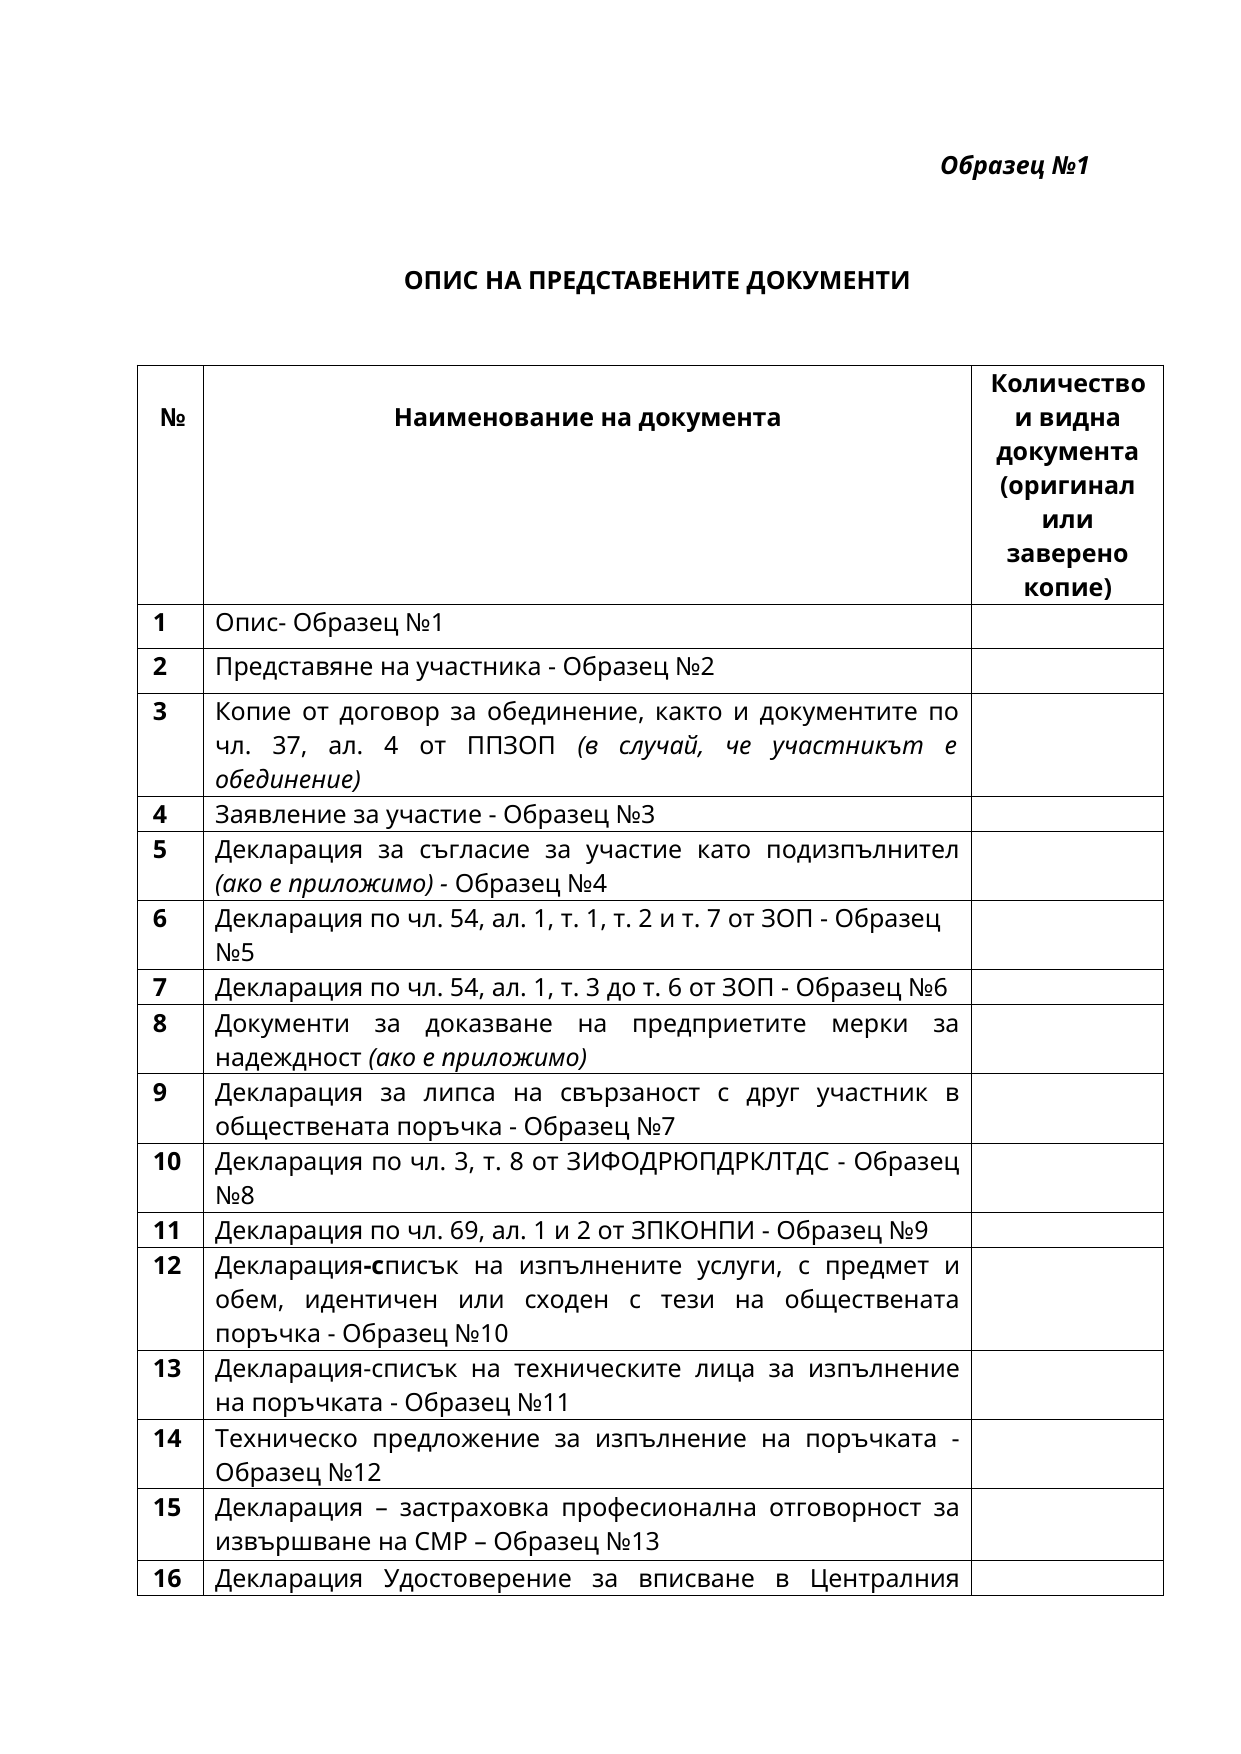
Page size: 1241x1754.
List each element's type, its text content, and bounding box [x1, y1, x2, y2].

table_cell 4 [138, 797, 203, 831]
table_cell [972, 1248, 1163, 1350]
table_cell 11 [138, 1213, 203, 1247]
table_cell Декларация по чл. 69, ал. 1 и 2 от ЗПКОНПИ - Образец №9 [204, 1213, 971, 1247]
table_cell 10 [138, 1144, 203, 1212]
table_cell Копие от договор за обединение, както и документите по чл. 37, ал. 4 от ППЗОП (в случай, че участникът е обединение) [204, 694, 971, 796]
table_cell Документи за доказване на предприетите мерки за надеждност (ако е приложимо) [204, 1005, 971, 1073]
table_cell [972, 1005, 1163, 1073]
table_cell Заявление за участие - Образец №3 [204, 797, 971, 831]
table_cell [972, 1420, 1163, 1488]
table_cell 7 [138, 970, 203, 1004]
table_cell 6 [138, 901, 203, 969]
table_cell Декларация-списък на техническите лица за изпълнение на поръчката - Образец №11 [204, 1351, 971, 1419]
table_cell Представяне на участника - Образец №2 [204, 649, 971, 692]
table_cell 14 [138, 1420, 203, 1488]
table_cell [972, 1144, 1163, 1212]
table_cell 13 [138, 1351, 203, 1419]
table_cell [972, 901, 1163, 969]
table_cell 9 [138, 1074, 203, 1142]
table_cell [972, 649, 1163, 692]
table_cell [972, 1351, 1163, 1419]
table_cell 8 [138, 1005, 203, 1073]
table_cell [972, 605, 1163, 648]
table_cell [972, 1489, 1163, 1559]
table_cell 16 [138, 1561, 203, 1595]
table_cell Декларация – застраховка професионална отговорност за извършване на СМР – Образец №13 [204, 1489, 971, 1559]
table_cell [972, 832, 1163, 900]
table_cell [972, 694, 1163, 796]
table_cell [972, 970, 1163, 1004]
table_cell 12 [138, 1248, 203, 1350]
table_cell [204, 1561, 971, 1595]
table_cell 1 [138, 605, 203, 648]
text ОПИС НА ПРЕДСТАВЕНИТЕ ДОКУМЕНТИ [221, 262, 1093, 296]
table_cell Декларация-списък на изпълнените услуги, с предмет и обем, идентичен или сходен с тези на обществената поръчка - Образец №10 [204, 1248, 971, 1350]
table_cell [972, 1561, 1163, 1595]
table_cell [972, 1213, 1163, 1247]
table_cell Техническо предложение за изпълнение на поръчката - Образец №12 [204, 1420, 971, 1488]
table_cell 15 [138, 1489, 203, 1559]
table_cell Декларация за липса на свързаност с друг участник в обществената поръчка - Образец №7 [204, 1074, 971, 1142]
table_cell 2 [138, 649, 203, 692]
table_cell Опис- Образец №1 [204, 605, 971, 648]
table_cell Декларация за съгласие за участие като подизпълнител (ако е приложимо) - Образец №4 [204, 832, 971, 900]
table_cell [972, 1074, 1163, 1142]
table_cell Декларация по чл. 54, ал. 1, т. 1, т. 2 и т. 7 от ЗОП - Образец №5 [204, 901, 971, 969]
table_header № [138, 366, 203, 604]
table_cell Декларация по чл. 3, т. 8 от ЗИФОДРЮПДРКЛТДС - Образец №8 [204, 1144, 971, 1212]
table_cell 3 [138, 694, 203, 796]
table_header Количество и видна документа (оригинал или заверено копие) [972, 366, 1163, 604]
text Образец №1 [148, 148, 1093, 182]
table_cell Декларация по чл. 54, ал. 1, т. 3 до т. 6 от ЗОП - Образец №6 [204, 970, 971, 1004]
table_cell [972, 797, 1163, 831]
table_header Наименование на документа [204, 366, 971, 604]
table_cell 5 [138, 832, 203, 900]
